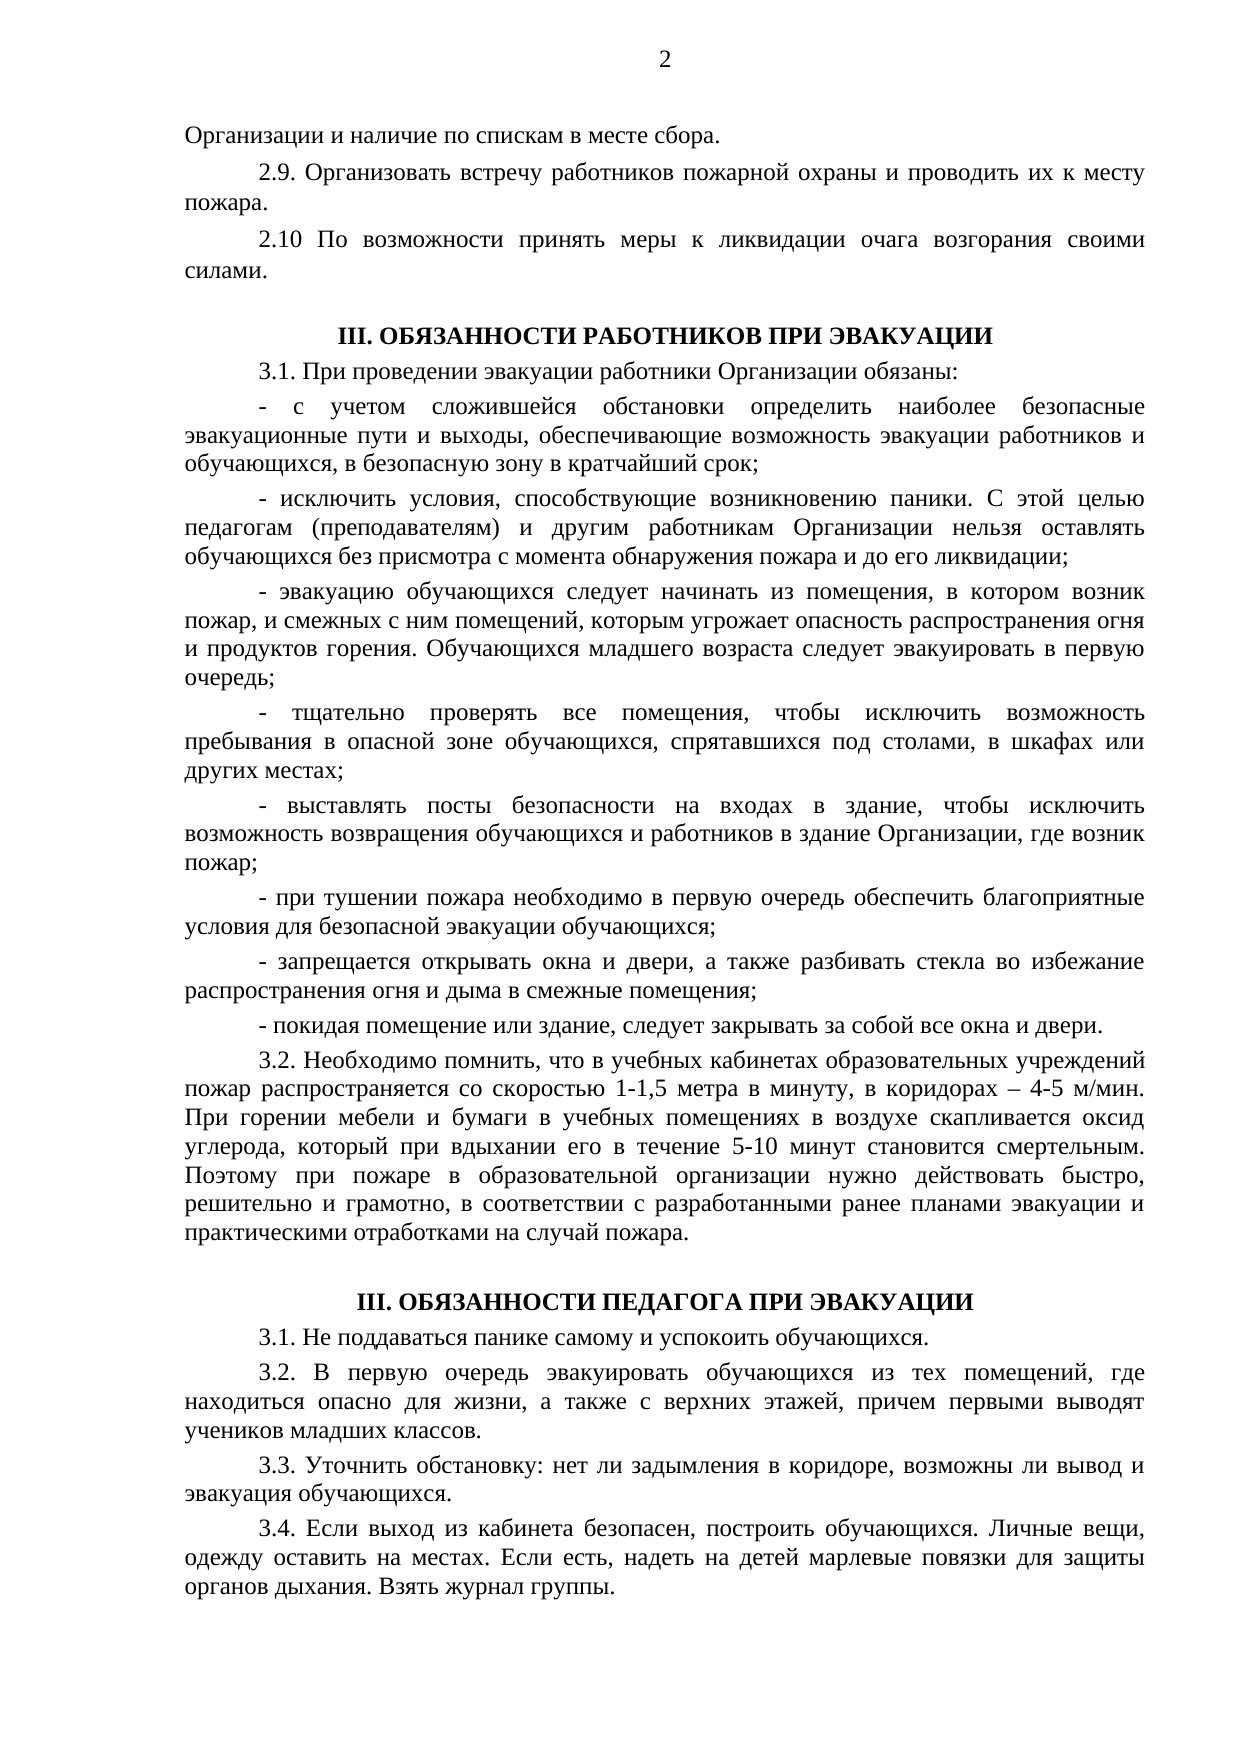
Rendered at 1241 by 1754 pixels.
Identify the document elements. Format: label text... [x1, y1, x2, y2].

text III. обязанности педагога при эвакуации [184, 1287, 1146, 1316]
text - тщательно проверять все помещения, чтобы исключить возможность пребывания в опасной зоне обучающихся, спрятавшихся под столами, в шкафах или других местах; [184, 697, 1146, 783]
text - эвакуацию обучающихся следует начинать из помещения, в котором возник пожар, и смежных с ним помещений, которым угрожает опасность распространения огня и продуктов горения. Обучающихся младшего возраста следует эвакуировать в первую очередь; [184, 576, 1146, 691]
text - запрещается открывать окна и двери, а также разбивать стекла во избежание распространения огня и дыма в смежные помещения; [184, 946, 1146, 1003]
text 3.4. Если выход из кабинета безопасен, построить обучающихся. Личные вещи, одежду оставить на местах. Если есть, надеть на детей марлевые повязки для защиты органов дыхания. Взять журнал группы. [184, 1513, 1146, 1600]
text 3.2. Необходимо помнить, что в учебных кабинетах образовательных учреждений пожар распространяется со скоростью 1-1,5 метра в минуту, в коридорах – 4-5 м/мин. При горении мебели и бумаги в учебных помещениях в воздухе скапливается оксид углерода, который при вдыхании его в течение 5-10 минут становится смертельным. Поэтому при пожаре в образовательной организации нужно действовать быстро, решительно и грамотно, в соответствии с разработанными ранее планами эвакуации и практическими отработками на случай пожара. [184, 1045, 1146, 1246]
text - с учетом сложившейся обстановки определить наиболее безопасные эвакуационные пути и выходы, обеспечивающие возможность эвакуации работников и обучающихся, в безопасную зону в кратчайший срок; [184, 391, 1146, 477]
text - покидая помещение или здание, следует закрывать за собой все окна и двери. [184, 1010, 1146, 1038]
text - исключить условия, способствующие возникновению паники. С этой целью педагогам (преподавателям) и другим работникам Организации нельзя оставлять обучающихся без присмотра с момента обнаружения пожара и до его ликвидации; [184, 483, 1146, 570]
text 2.9. Организовать встречу работников пожарной охраны и проводить их к месту пожара. [184, 156, 1146, 217]
text 3.2. В первую очередь эвакуировать обучающихся из тех помещений, где находиться опасно для жизни, а также с верхних этажей, причем первыми выводят учеников младших классов. [184, 1357, 1146, 1443]
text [184, 119, 1146, 149]
text - выставлять посты безопасности на входах в здание, чтобы исключить возможность возвращения обучающихся и работников в здание Организации, где возник пожар; [184, 790, 1146, 876]
text 3.1. При проведении эвакуации работники Организации обязаны: [184, 356, 1146, 385]
text - при тушении пожара необходимо в первую очередь обеспечить благоприятные условия для безопасной эвакуации обучающихся; [184, 882, 1146, 940]
text III. обязанности работников при эвакуации [184, 321, 1146, 350]
text 2.10 По возможности принять меры к ликвидации очага возгорания своими силами. [184, 223, 1146, 315]
text 3.3. Уточнить обстановку: нет ли задымления в коридоре, возможны ли вывод и эвакуация обучающихся. [184, 1450, 1146, 1507]
text 3.1. Не поддаваться панике самому и успокоить обучающихся. [184, 1322, 1146, 1351]
